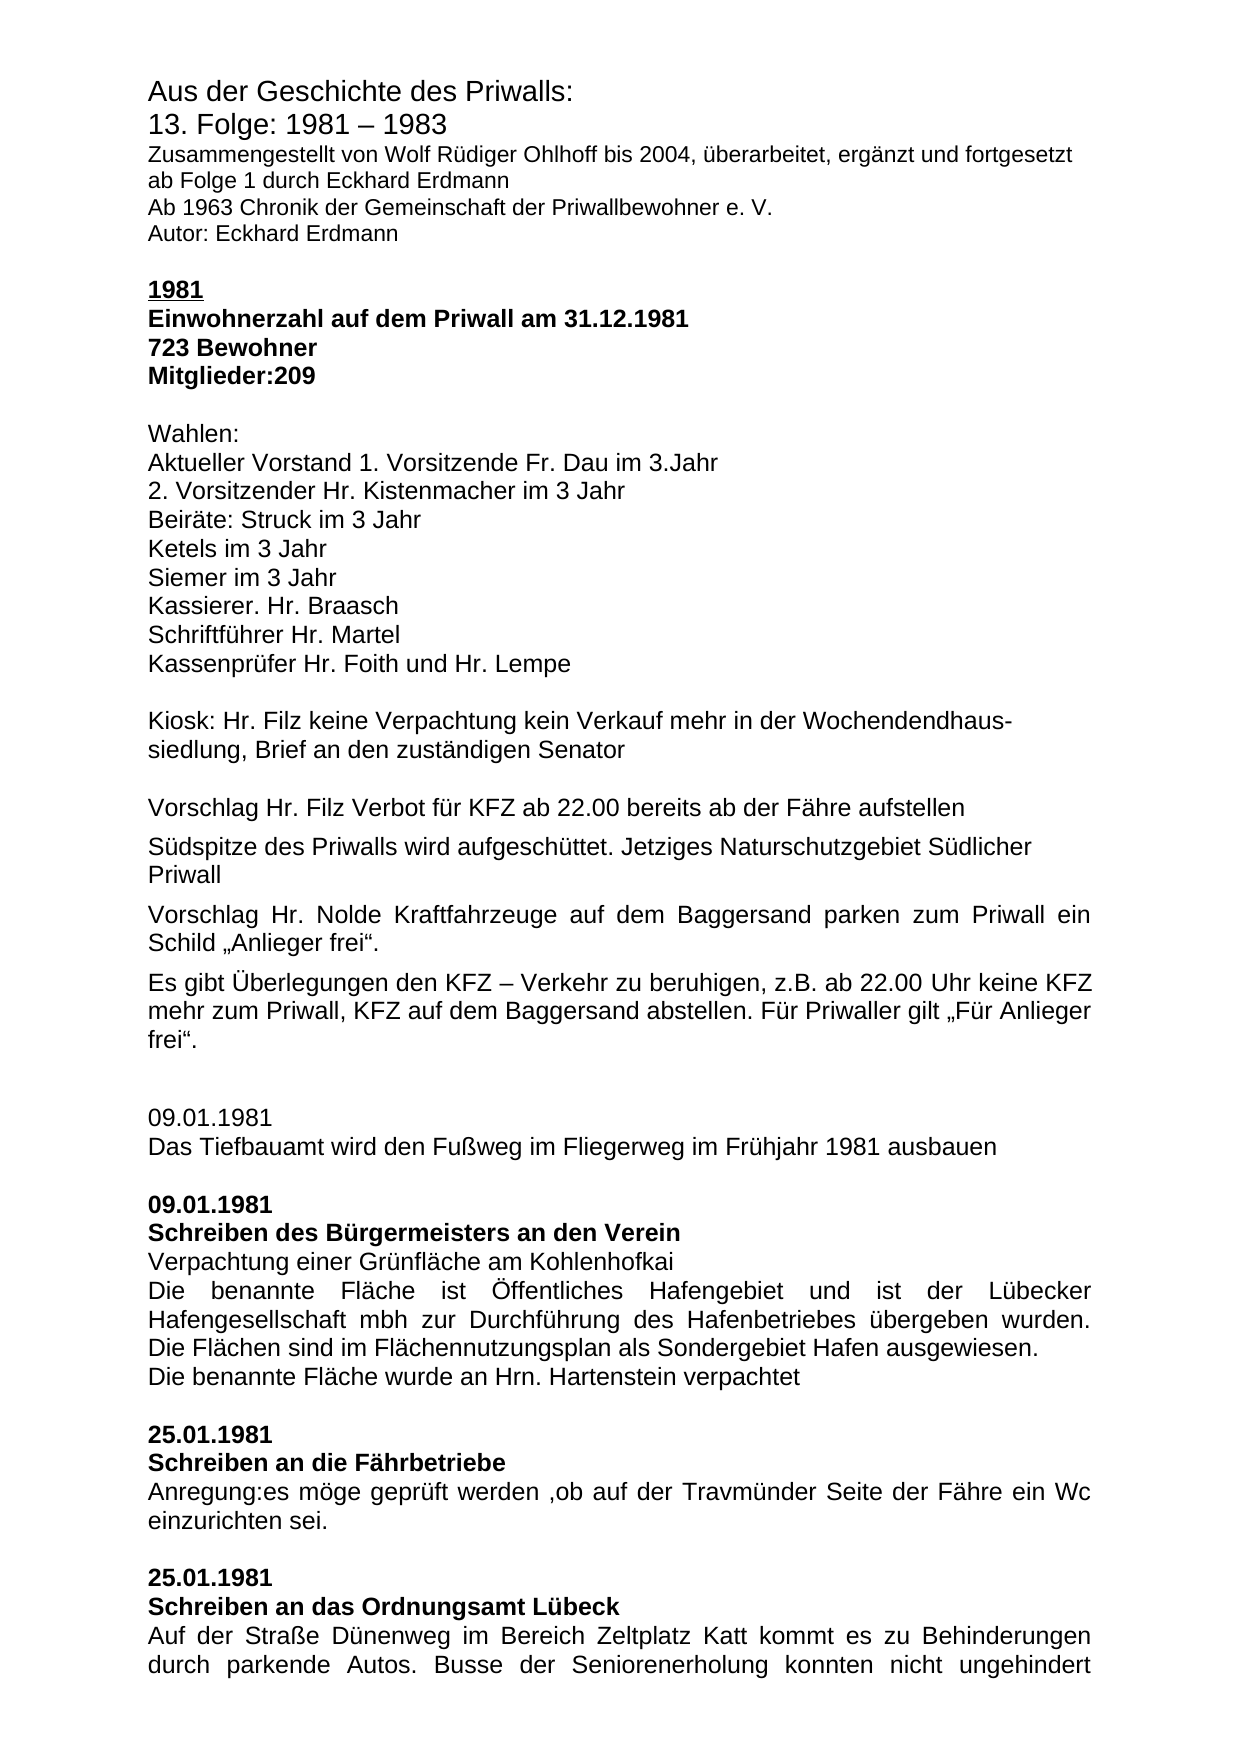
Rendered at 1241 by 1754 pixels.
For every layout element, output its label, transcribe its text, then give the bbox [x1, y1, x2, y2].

text Verpachtung einer Grünfläche am Kohlenhofkai [148, 1247, 1093, 1276]
text Schreiben an die Fährbetriebe [148, 1448, 1093, 1477]
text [148, 1621, 1093, 1678]
text Einwohnerzahl auf dem Priwall am 31.12.1981 [148, 304, 1093, 333]
text 1981 [148, 275, 1093, 304]
text Anregung:es möge geprüft werden ,ob auf der Travmünder Seite der Fähre ein Wc einzurichten sei. [148, 1477, 1093, 1535]
text 25.01.1981 [148, 1420, 1093, 1448]
text 25.01.1981 [148, 1563, 1093, 1592]
text Südspitze des Priwalls wird aufgeschüttet. Jetziges Naturschutzgebiet Südlicher Priwall [148, 832, 1093, 889]
text Die benannte Fläche wurde an Hrn. Hartenstein verpachtet [148, 1362, 1093, 1391]
text Kiosk: Hr. Filz keine Verpachtung kein Verkauf mehr in der Wochendendhaus-siedlung, Brief an den zuständigen Senator [148, 678, 1093, 764]
text Vorschlag Hr. Nolde Kraftfahrzeuge auf dem Baggersand parken zum Priwall ein Schild „Anlieger frei“. [148, 900, 1093, 957]
text 13. Folge: 1981 – 1983 [148, 107, 1093, 141]
text Mitglieder:209 [148, 361, 1093, 390]
text Das Tiefbauamt wird den Fußweg im Fliegerweg im Frühjahr 1981 ausbauen [148, 1132, 1093, 1161]
text Aktueller Vorstand 1. Vorsitzende Fr. Dau im 3.Jahr 2. Vorsitzender Hr. Kistenmacher im 3 Jahr Beiräte: Struck im 3 Jahr Ketels im 3 Jahr Siemer im 3 Jahr Kassierer. Hr. Braasch Schriftführer Hr. Martel Kassenprüfer Hr. Foith und Hr. Lempe [148, 448, 1093, 678]
text Schreiben an das Ordnungsamt Lübeck [148, 1592, 1093, 1621]
text 09.01.1981 [148, 1103, 1093, 1132]
text Schreiben des Bürgermeisters an den Verein [148, 1218, 1093, 1247]
text Aus der Geschichte des Priwalls: [148, 74, 1093, 107]
text Autor: Eckhard Erdmann [148, 220, 1093, 246]
text Wahlen: [148, 419, 1093, 448]
text Vorschlag Hr. Filz Verbot für KFZ ab 22.00 bereits ab der Fähre aufstellen [148, 764, 1093, 821]
text Ab 1963 Chronik der Gemeinschaft der Priwallbewohner e. V. [148, 194, 1093, 220]
text 723 Bewohner [148, 333, 1093, 361]
text 09.01.1981 [148, 1190, 1093, 1218]
text Die benannte Fläche ist Öffentliches Hafengebiet und ist der Lübecker Hafengesellschaft mbh zur Durchführung des Hafenbetriebes übergeben wurden. Die Flächen sind im Flächennutzungsplan als Sondergebiet Hafen ausgewiesen. [148, 1276, 1093, 1362]
text Es gibt Überlegungen den KFZ – Verkehr zu beruhigen, z.B. ab 22.00 Uhr keine KFZ mehr zum Priwall, KFZ auf dem Baggersand abstellen. Für Priwaller gilt „Für Anlieger frei“. [148, 968, 1093, 1054]
text Zusammengestellt von Wolf Rüdiger Ohlhoff bis 2004, überarbeitet, ergänzt und fortgesetzt ab Folge 1 durch Eckhard Erdmann [148, 141, 1093, 194]
